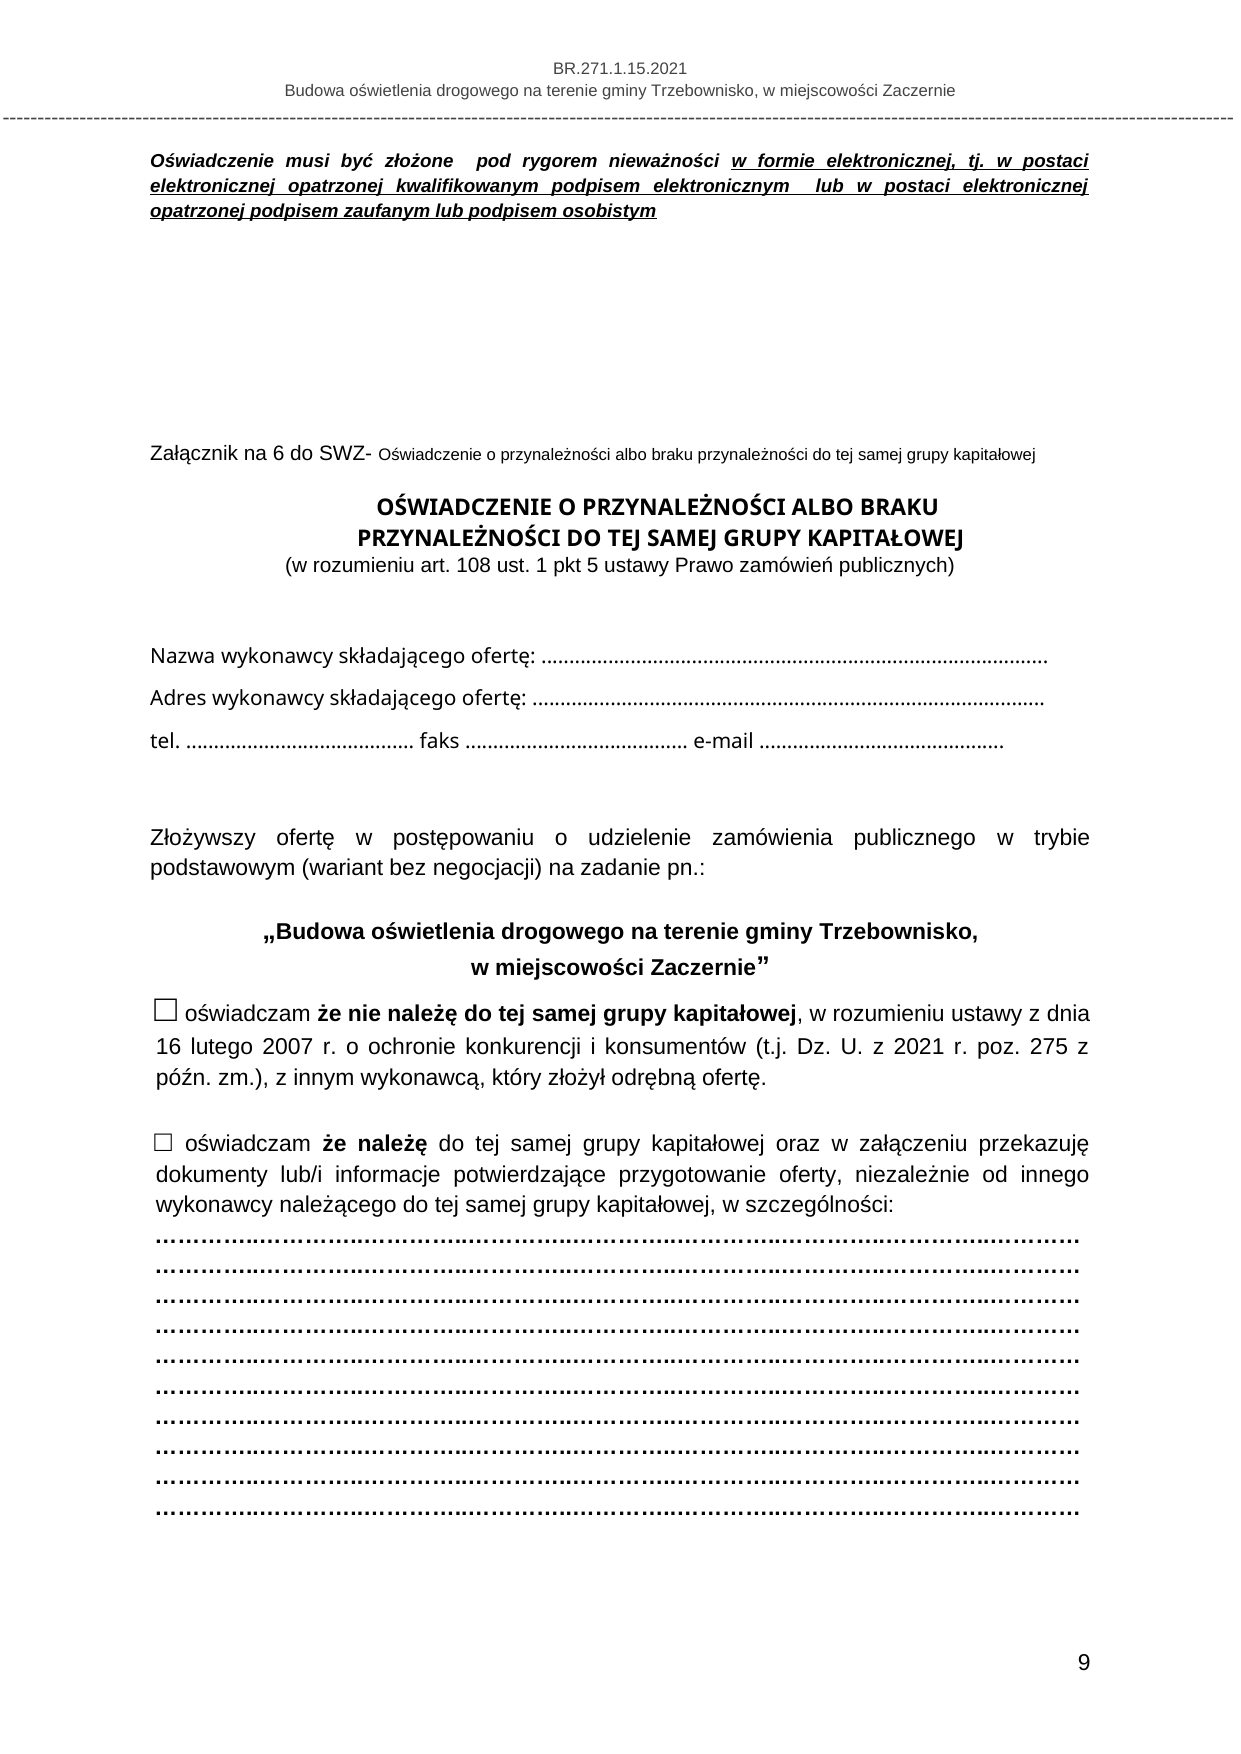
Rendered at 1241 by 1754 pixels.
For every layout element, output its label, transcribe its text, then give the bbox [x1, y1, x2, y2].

list OŚWIADCZENIE O PRZYNALEŻNOŚCI ALBO BRAKU [150, 491, 1090, 522]
text Adres wykonawcy składającego ofertę: ............................................................................................ [150, 683, 1090, 712]
text Nazwa wykonawcy składającego ofertę: ........................................................................................... [150, 641, 1090, 669]
text …………..…………..…………..…………..…………..…………..…………..…………..………… [154, 1373, 1090, 1399]
text …………..…………..…………..…………..…………..…………..…………..…………..………… [154, 1342, 1090, 1369]
text Załącznik na 6 do SWZ- Oświadczenie o przynależności albo braku przynależności do tej samej grupy kapitałowej [150, 441, 1090, 464]
text □ oświadczam że należę do tej samej grupy kapitałowej oraz w załączeniu przekazuję dokumenty lub/i informacje potwierdzające przygotowanie oferty, niezależnie od innego wykonawcy należącego do tej samej grupy kapitałowej, w szczególności: [154, 1124, 1090, 1218]
text „Budowa oświetlenia drogowego na terenie gminy Trzebownisko, [150, 914, 1090, 946]
text …………..…………..…………..…………..…………..…………..…………..…………..………… [154, 1222, 1090, 1248]
text …………..…………..…………..…………..…………..…………..…………..…………..………… [154, 1433, 1090, 1459]
text w miejscowości Zaczernie” [150, 950, 1090, 982]
text …………..…………..…………..…………..…………..…………..…………..…………..………… [154, 1493, 1090, 1520]
text …………..…………..…………..…………..…………..…………..…………..…………..………… [154, 1403, 1090, 1429]
text …………..…………..…………..…………..…………..…………..…………..…………..………… [154, 1282, 1090, 1308]
text …………..…………..…………..…………..…………..…………..…………..…………..………… [154, 1252, 1090, 1278]
text tel. ......................................... faks ........................................ e-mail ............................................ [150, 726, 1090, 754]
text …………..…………..…………..…………..…………..…………..…………..…………..………… [154, 1463, 1090, 1490]
list PRZYNALEŻNOŚCI DO TEJ SAMEJ GRUPY KAPITAŁOWEJ [150, 522, 1090, 553]
text (w rozumieniu art. 108 ust. 1 pkt 5 ustawy Prawo zamówień publicznych) [150, 553, 1090, 577]
text □ oświadczam że nie należę do tej samej grupy kapitałowej, w rozumieniu ustawy z dnia 16 lutego 2007 r. o ochronie konkurencji i konsumentów (t.j. Dz. U. z 2021 r. poz. 275 z późn. zm.), z innym wykonawcą, który złożył odrębną ofertę. [154, 986, 1090, 1090]
text Oświadczenie musi być złożone pod rygorem nieważności w formie elektronicznej, tj. w postaci elektronicznej opatrzonej kwalifikowanym podpisem elektronicznym lub w postaci elektronicznej opatrzonej podpisem zaufanym lub podpisem osobistym [150, 150, 1090, 221]
text Złożywszy ofertę w postępowaniu o udzielenie zamówienia publicznego w trybie podstawowym (wariant bez negocjacji) na zadanie pn.: [150, 824, 1090, 880]
text …………..…………..…………..…………..…………..…………..…………..…………..………… [154, 1312, 1090, 1339]
